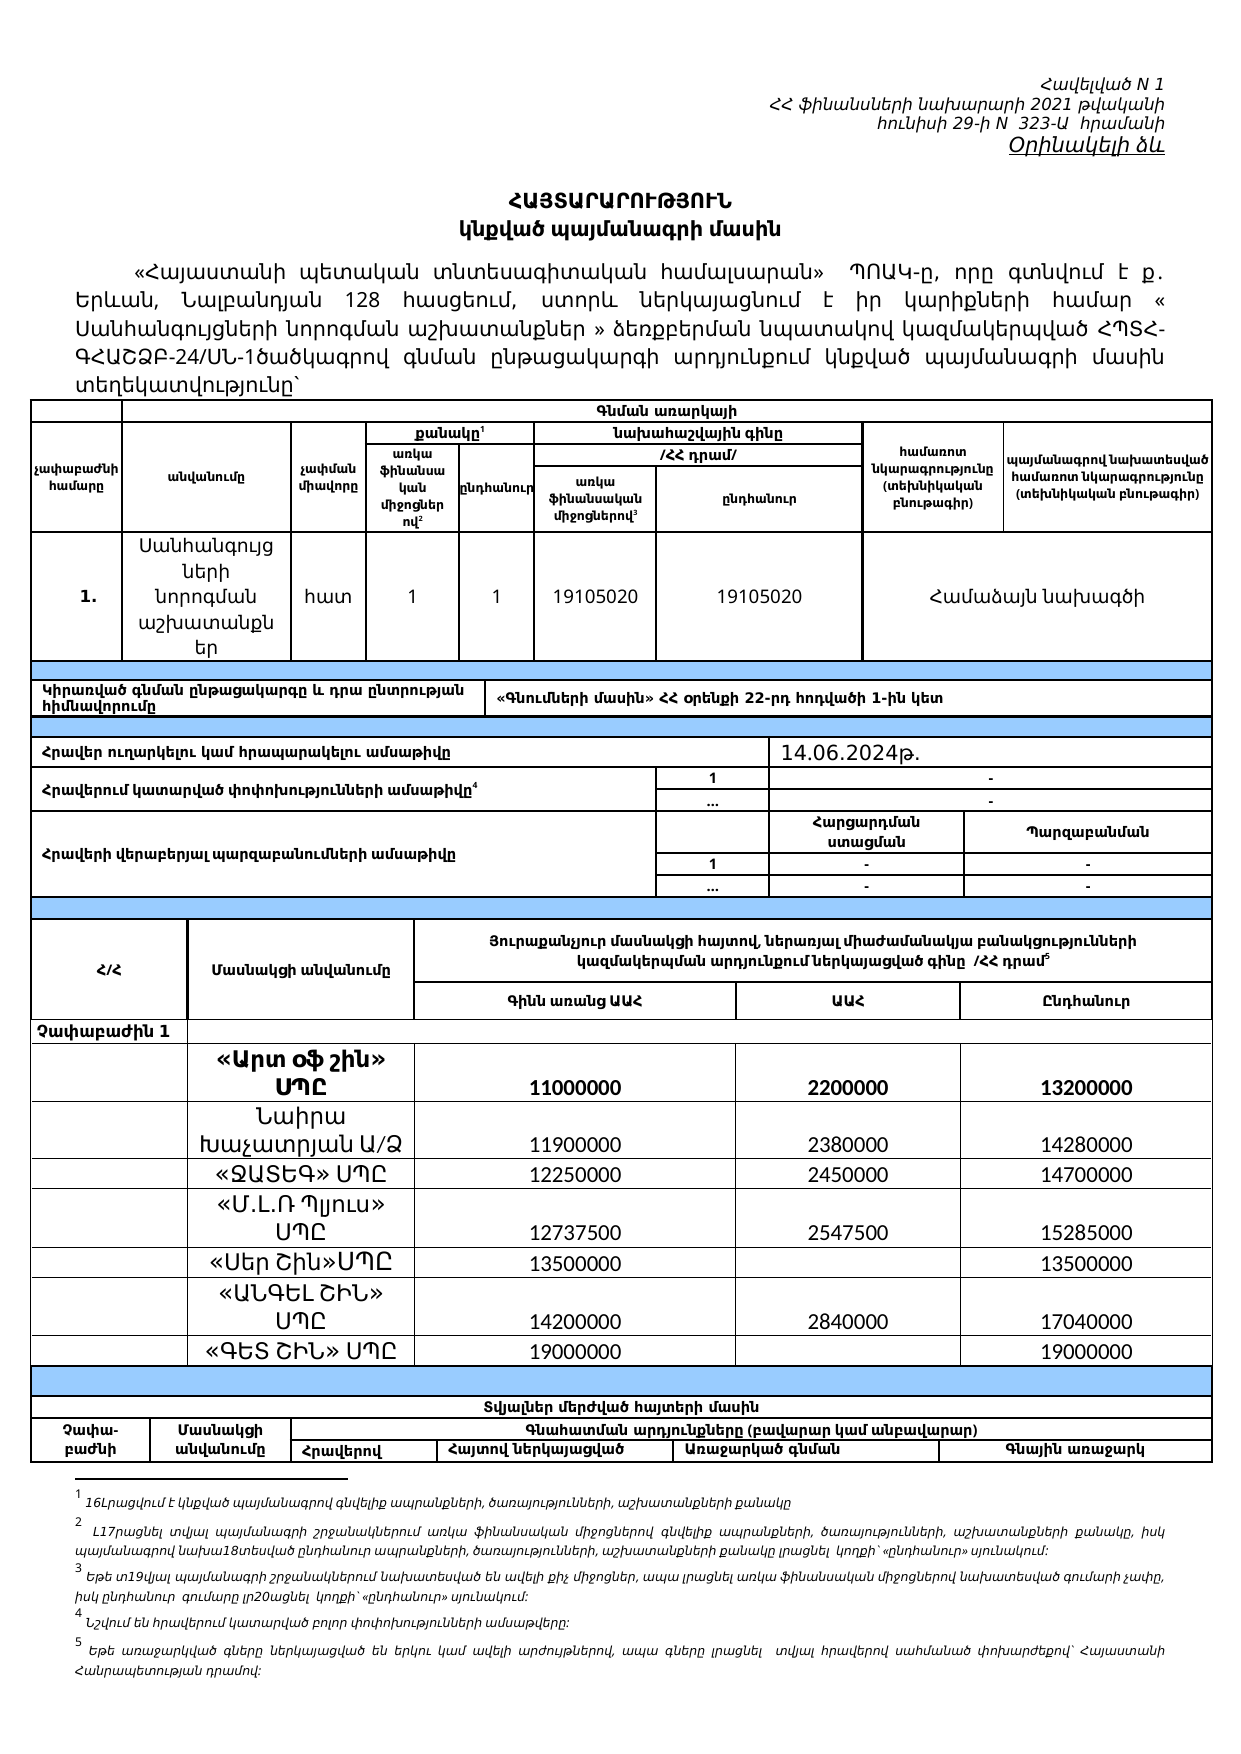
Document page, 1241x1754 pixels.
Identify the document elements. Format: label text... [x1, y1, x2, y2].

table_cell - [770, 876, 963, 896]
table_cell [736, 1336, 960, 1365]
table_cell [31, 1158, 187, 1188]
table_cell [292, 1441, 436, 1461]
table_cell 11900000 [415, 1102, 735, 1158]
table_cell - [770, 854, 963, 874]
table_cell Կիրառված գնման ընթացակարգը և դրա ընտրության հիմնավորումը [32, 681, 484, 715]
table_cell առկա ֆինանսական միջոցներով [535, 467, 655, 531]
table_cell - [965, 854, 1211, 874]
table_cell անվանումը [123, 423, 290, 531]
table_cell Չափա-բաժնի համարը [32, 1419, 149, 1461]
table_cell Տվյալներ մերժված հայտերի մասին [32, 1397, 1211, 1417]
table_cell [32, 898, 1211, 918]
table_cell 14200000 [415, 1278, 735, 1335]
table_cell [674, 1441, 938, 1461]
text Օրինակելի ձև [75, 133, 1165, 157]
table_cell - [965, 876, 1211, 896]
table_cell 17040000 [961, 1277, 1212, 1335]
table_cell 12250000 [415, 1159, 735, 1188]
table_cell 19000000 [961, 1335, 1212, 1365]
table_cell Հրավեր ուղարկելու կամ հրապարակելու ամսաթիվը [32, 738, 768, 766]
table_cell Գնահատման արդյունքները (բավարար կամ անբավարար) [292, 1419, 1211, 1439]
table_cell 14700000 [961, 1158, 1212, 1188]
table_cell 1 [460, 533, 533, 660]
table_cell 1 [657, 854, 768, 874]
table_cell ընդհանուր [657, 467, 861, 531]
table_cell ընդհանուր [460, 445, 533, 531]
table_cell [31, 1043, 187, 1101]
table_cell առկա ֆինանսական միջոցներով [367, 445, 458, 531]
table_cell Նաիրա Խաչատրյան Ա/Ձ [188, 1102, 414, 1158]
table_cell 1 [367, 533, 458, 660]
table_cell Յուրաքանչյուր մասնակցի հայտով, ներառյալ միաժամանակյա բանակցությունների կազմակերպման արդյունքում ներկայացված գինը /ՀՀ դրամ [415, 920, 1211, 981]
table_cell համառոտ նկարագրությունը (տեխնիկական բնութագիր) [864, 423, 1003, 531]
table_cell 15285000 [961, 1188, 1212, 1247]
table_cell [32, 533, 121, 660]
table_cell [31, 1247, 187, 1277]
text «Հայաստանի պետական տնտեսագիտական համալսարան» ՊՈԱԿ-ը, որը գտնվում է ք․Երևան, Նալբանդյան 128 հասցեում, ստորև ներկայացնում է իր կարիքների համար « Սանհանգույցների նորոգման աշխատանքներ » ձեռքբերման նպատակով կազմակերպված ՀՊՏՀ-ԳՀԱՇՁԲ-24/ՍՆ-1ծածկագրով գնման ընթացակարգի արդյունքում կնքված պայմանագրի մասին տեղեկատվությունը` [75, 257, 1165, 399]
table_cell քանակը [367, 423, 533, 443]
table_cell Ընդհանուր [961, 983, 1211, 1019]
table_cell - [770, 790, 1211, 810]
table_cell 2547500 [736, 1189, 960, 1247]
table_cell Գնային առաջարկ [940, 1441, 1211, 1461]
table_cell Հրավերում կատարված փոփոխությունների ամսաթիվը [32, 768, 655, 810]
table_header Գնման առարկայի [123, 401, 1211, 421]
table_cell Մասնակցի անվանումը [151, 1419, 290, 1461]
table_cell Հարցարդման ստացման [770, 812, 963, 852]
table_cell «Գնումների մասին» ՀՀ օրենքի 22-րդ հոդվածի 1-ին կետ [486, 681, 1211, 715]
table_cell չափման միավորը [292, 423, 365, 531]
table_cell 19000000 [415, 1336, 735, 1365]
table_cell - [770, 768, 1211, 788]
table_cell Պարզաբանման [965, 812, 1211, 852]
text հունիսի 29-ի N 323-Ա հրամանի [75, 114, 1165, 133]
table_cell /ՀՀ դրամ/ [535, 445, 861, 465]
table_cell չափաբաժնի համարը [32, 423, 121, 531]
table_cell [31, 1188, 187, 1247]
table_cell 2840000 [736, 1278, 960, 1335]
table_cell Հրավերի վերաբերյալ պարզաբանումների ամսաթիվը [32, 812, 655, 896]
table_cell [438, 1441, 672, 1461]
table_cell Համաձայն նախագծի [864, 533, 1211, 660]
table_cell հատ [292, 533, 365, 660]
text ՀՀ ֆինանսների նախարարի 2021 թվականի [75, 94, 1165, 114]
table_cell «ՋԱՏԵԳ» ՍՊԸ [188, 1159, 414, 1188]
table_cell 2200000 [736, 1044, 960, 1101]
table_cell Չափաբաժին 1 [31, 1020, 187, 1043]
table_cell 11000000 [415, 1044, 735, 1101]
table_cell … [657, 876, 768, 896]
table_cell [657, 812, 768, 852]
text կնքված պայմանագրի մասին [75, 214, 1165, 243]
table_cell [31, 1277, 187, 1335]
table_cell «ԱՆԳԵԼ ՇԻՆ» ՍՊԸ [188, 1278, 414, 1335]
table_cell 19105020 [535, 533, 655, 660]
table_cell [32, 1367, 1211, 1395]
table_cell [32, 718, 1211, 736]
table_cell 1 [657, 768, 768, 788]
table_cell 19105020 [657, 533, 861, 660]
table_header [32, 401, 121, 421]
table_cell [31, 1101, 187, 1158]
text Հավելված N 1 [75, 75, 1165, 94]
table_cell … [657, 790, 768, 810]
table_cell պայմանագրով նախատեսված համառոտ նկարագրությունը (տեխնիկական բնութագիր) [1004, 423, 1211, 531]
table_cell [188, 1020, 1212, 1043]
table_cell 13500000 [415, 1248, 735, 1277]
table_cell «ԳԵՏ ՇԻՆ» ՍՊԸ [188, 1336, 414, 1365]
table_cell 12737500 [415, 1189, 735, 1247]
table_cell [32, 662, 1211, 679]
table_cell 13200000 [961, 1043, 1212, 1101]
table_cell Մասնակցի անվանումը [189, 920, 413, 1019]
text ՀԱՅՏԱՐԱՐՈՒԹՅՈՒՆ [75, 186, 1165, 214]
table_cell նախահաշվային գինը [535, 423, 861, 443]
table_cell Հ/Հ [32, 920, 186, 1019]
table_cell 2450000 [736, 1159, 960, 1188]
table_cell «Սեր Շին»ՍՊԸ [188, 1248, 414, 1277]
table_cell Գինն առանց ԱԱՀ [415, 983, 735, 1019]
table_cell [736, 1248, 960, 1277]
table_cell ԱԱՀ [737, 983, 959, 1019]
table_cell 14.06.2024թ. [770, 738, 1211, 766]
table_cell «Մ․Լ․Ռ Պլյուս» ՍՊԸ [188, 1189, 414, 1247]
table_cell [31, 1335, 187, 1365]
table_cell 13500000 [961, 1247, 1212, 1277]
table_cell Սանհանգույցների նորոգման աշխատանքներ [123, 533, 290, 660]
table_cell 14280000 [961, 1101, 1212, 1158]
table_cell «Արտ օֆ շին» ՍՊԸ [188, 1044, 414, 1101]
table_cell 2380000 [736, 1102, 960, 1158]
